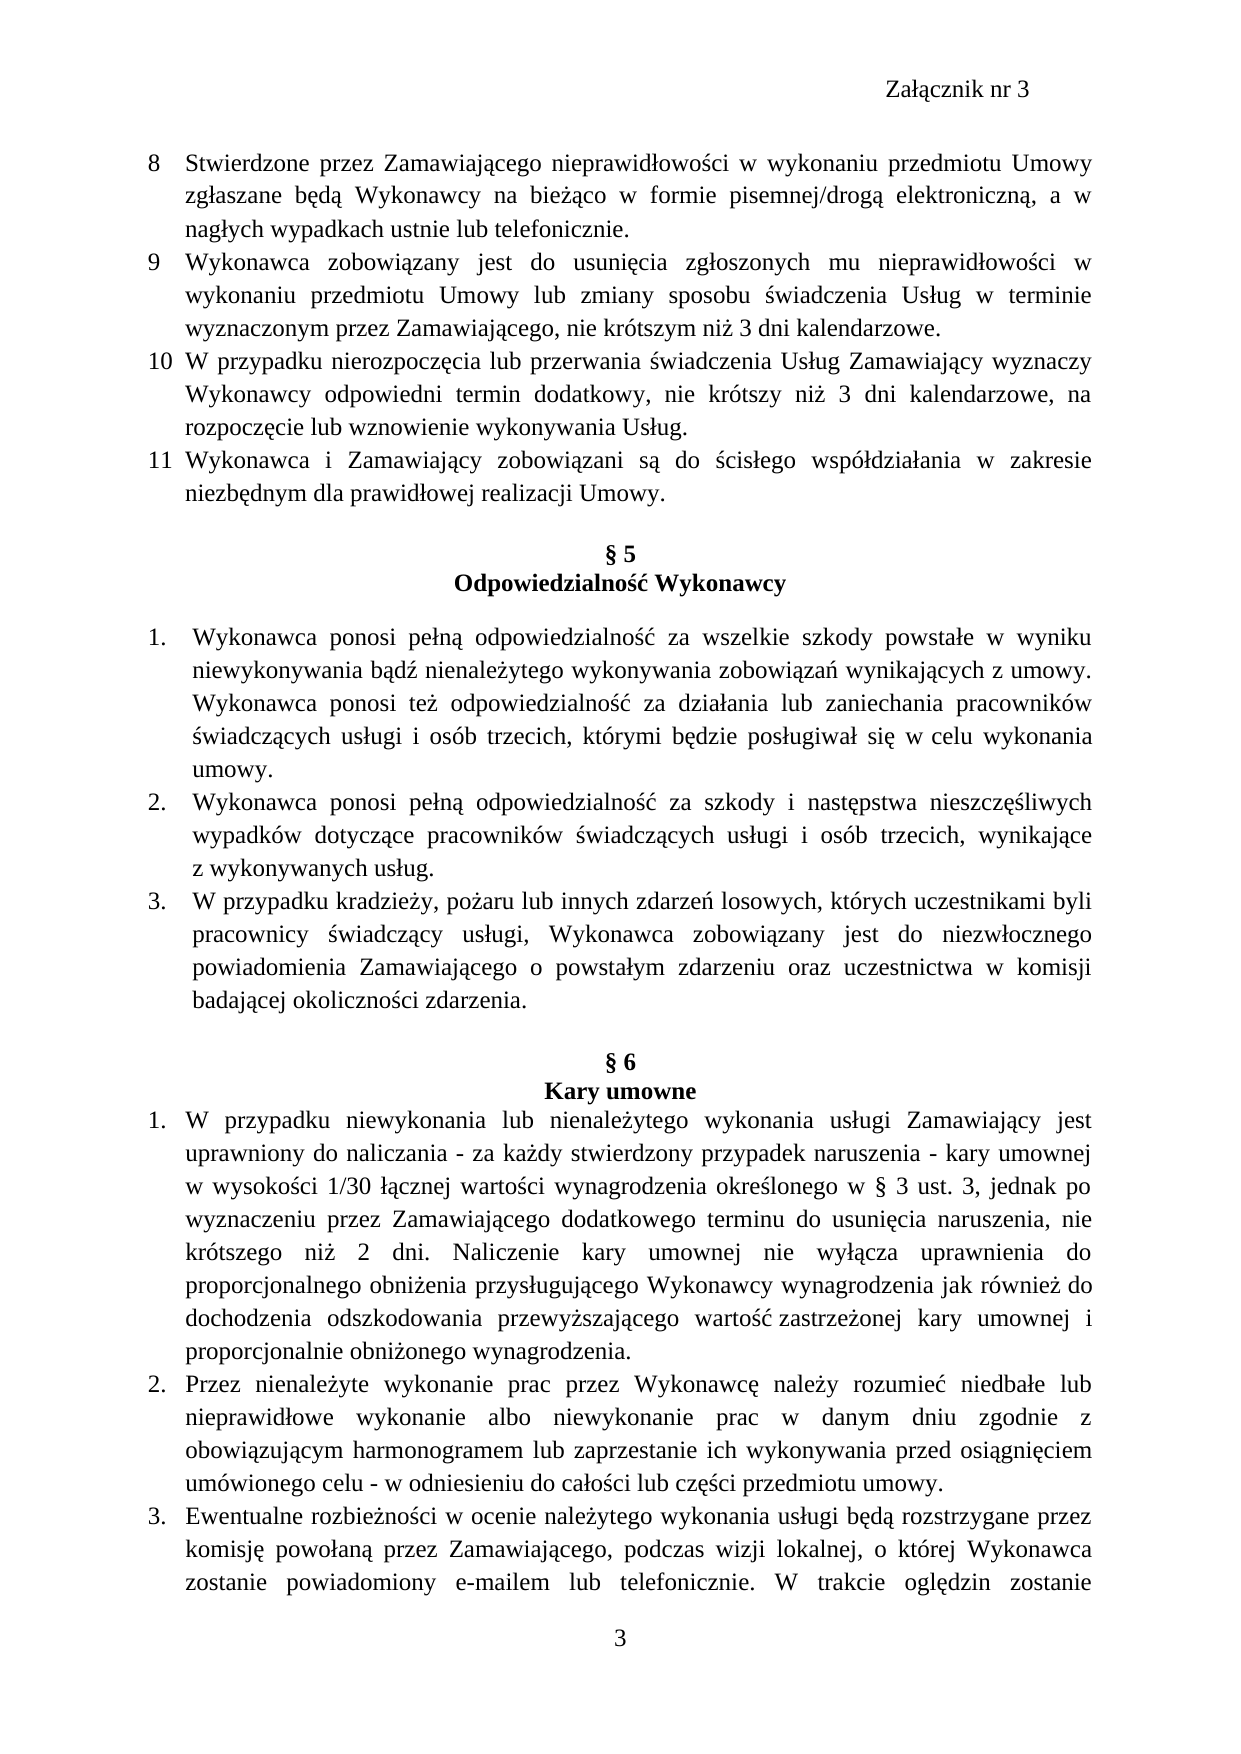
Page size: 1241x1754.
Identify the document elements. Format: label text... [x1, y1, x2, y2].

list Wykonawca ponosi pełną odpowiedzialność za wszelkie szkody powstałe w wyniku niewykonywania bądź nienależytego wykonywania zobowiązań wynikających z umowy. Wykonawca ponosi też odpowiedzialność za działania lub zaniechania pracowników świadczących usługi i osób trzecich, którymi będzie posługiwał się w celu wykonania umowy. [148, 622, 1093, 783]
list W przypadku nierozpoczęcia lub przerwania świadczenia Usług Zamawiający wyznaczy Wykonawcy odpowiedni termin dodatkowy, nie krótszy niż 3 dni kalendarzowe, na rozpoczęcie lub wznowienie wykonywania Usług. [148, 346, 1093, 441]
list W przypadku kradzieży, pożaru lub innych zdarzeń losowych, których uczestnikami byli pracownicy świadczący usługi, Wykonawca zobowiązany jest do niezwłocznego powiadomienia Zamawiającego o powstałym zdarzeniu oraz uczestnictwa w komisji badającej okoliczności zdarzenia. [148, 886, 1093, 1014]
text Odpowiedzialność Wykonawcy [148, 568, 1093, 597]
list W przypadku niewykonania lub nienależytego wykonania usługi Zamawiający jest uprawniony do naliczania - za każdy stwierdzony przypadek naruszenia - kary umownej w wysokości 1/30 łącznej wartości wynagrodzenia określonego w § 3 ust. 3, jednak po wyznaczeniu przez Zamawiającego dodatkowego terminu do usunięcia naruszenia, nie krótszego niż 2 dni. Naliczenie kary umownej nie wyłącza uprawnienia do proporcjonalnego obniżenia przysługującego Wykonawcy wynagrodzenia jak również do dochodzenia odszkodowania przewyższającego wartość zastrzeżonej kary umownej i proporcjonalnie obniżonego wynagrodzenia. [148, 1105, 1093, 1364]
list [148, 1501, 1093, 1596]
list Przez nienależyte wykonanie prac przez Wykonawcę należy rozumieć niedbałe lub nieprawidłowe wykonanie albo niewykonanie prac w danym dniu zgodnie z obowiązującym harmonogramem lub zaprzestanie ich wykonywania przed osiągnięciem umówionego celu - w odniesieniu do całości lub części przedmiotu umowy. [148, 1369, 1093, 1497]
text § 6 [148, 1047, 1093, 1076]
list Wykonawca ponosi pełną odpowiedzialność za szkody i następstwa nieszczęśliwych wypadków dotyczące pracowników świadczących usługi i osób trzecich, wynikające z wykonywanych usług. [148, 787, 1093, 882]
list Stwierdzone przez Zamawiającego nieprawidłowości w wykonaniu przedmiotu Umowy zgłaszane będą Wykonawcy na bieżąco w formie pisemnej/drogą elektroniczną, a w nagłych wypadkach ustnie lub telefonicznie. [148, 148, 1093, 242]
list Wykonawca zobowiązany jest do usunięcia zgłoszonych mu nieprawidłowości w wykonaniu przedmiotu Umowy lub zmiany sposobu świadczenia Usług w terminie wyznaczonym przez Zamawiającego, nie krótszym niż 3 dni kalendarzowe. [148, 247, 1093, 341]
text Kary umowne [148, 1076, 1093, 1105]
text § 5 [148, 539, 1093, 568]
list Wykonawca i Zamawiający zobowiązani są do ścisłego współdziałania w zakresie niezbędnym dla prawidłowej realizacji Umowy. [148, 445, 1093, 507]
